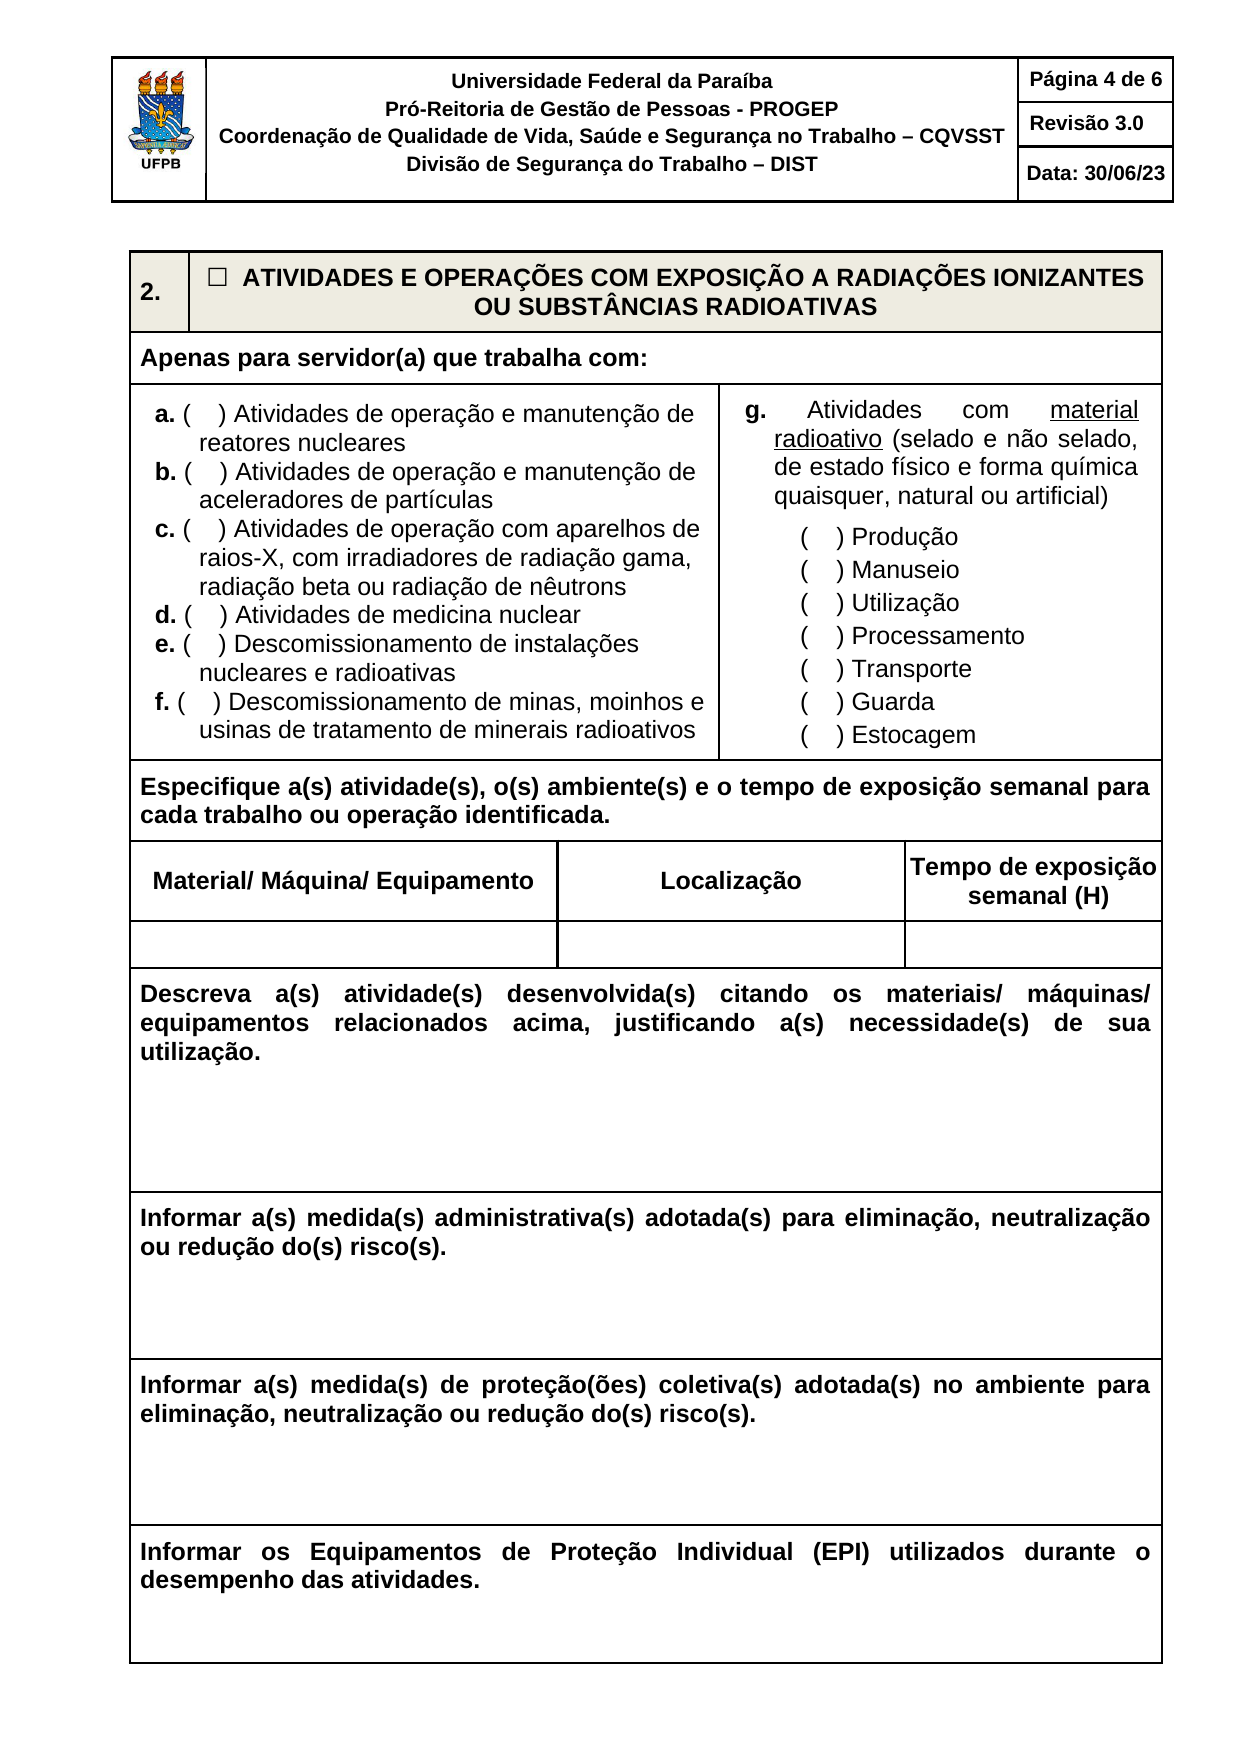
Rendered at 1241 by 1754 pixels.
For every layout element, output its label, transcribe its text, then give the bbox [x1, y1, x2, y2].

table_cell [906, 922, 1161, 967]
table_cell g. Atividades com material radioativo (selado e não selado, de estado físico e forma química quaisquer, natural ou artificial) ( ) Produção ( ) Manuseio ( ) Utilização ( ) Processamento ( ) Transporte ( ) Guarda ( ) Estocagem [720, 385, 1161, 759]
table_cell [559, 922, 904, 967]
table_cell Informar a(s) medida(s) de proteção(ões) coletiva(s) adotada(s) no ambiente para eliminação, neutralização ou redução do(s) risco(s). [131, 1360, 1161, 1524]
picture [122, 68, 206, 173]
table_cell Descreva a(s) atividade(s) desenvolvida(s) citando os materiais/ máquinas/ equipamentos relacionados acima, justificando a(s) necessidade(s) de sua utilização. [131, 969, 1161, 1191]
table_cell Material/ Máquina/ Equipamento [131, 842, 556, 920]
table_cell [131, 922, 556, 967]
table_cell Informar os Equipamentos de Proteção Individual (EPI) utilizados durante o desempenho das atividades. [131, 1526, 1161, 1662]
table_cell Especifique a(s) atividade(s), o(s) ambiente(s) e o tempo de exposição semanal para cada trabalho ou operação identificada. [131, 761, 1161, 839]
table_cell a. ( ) Atividades de operação e manutenção de reatores nucleares b. ( ) Atividades de operação e manutenção de aceleradores de partículas c. ( ) Atividades de operação com aparelhos de raios-X, com irradiadores de radiação gama, radiação beta ou radiação de nêutrons d. ( ) Atividades de medicina nuclear e. ( ) Descomissionamento de instalações nucleares e radioativas f. ( ) Descomissionamento de minas, moinhos e usinas de tratamento de minerais radioativos [131, 385, 718, 759]
table_cell Apenas para servidor(a) que trabalha com: [131, 333, 1161, 382]
table_header ☐ ATIVIDADES E OPERAÇÕES COM EXPOSIÇÃO A RADIAÇÕES IONIZANTES OU SUBSTÂNCIAS RADIOATIVAS [190, 253, 1161, 331]
table_cell Tempo de exposição semanal (H) [906, 842, 1161, 920]
table_header 2. [131, 253, 188, 331]
table_cell Localização [559, 842, 904, 920]
table_cell Informar a(s) medida(s) administrativa(s) adotada(s) para eliminação, neutralização ou redução do(s) risco(s). [131, 1193, 1161, 1358]
